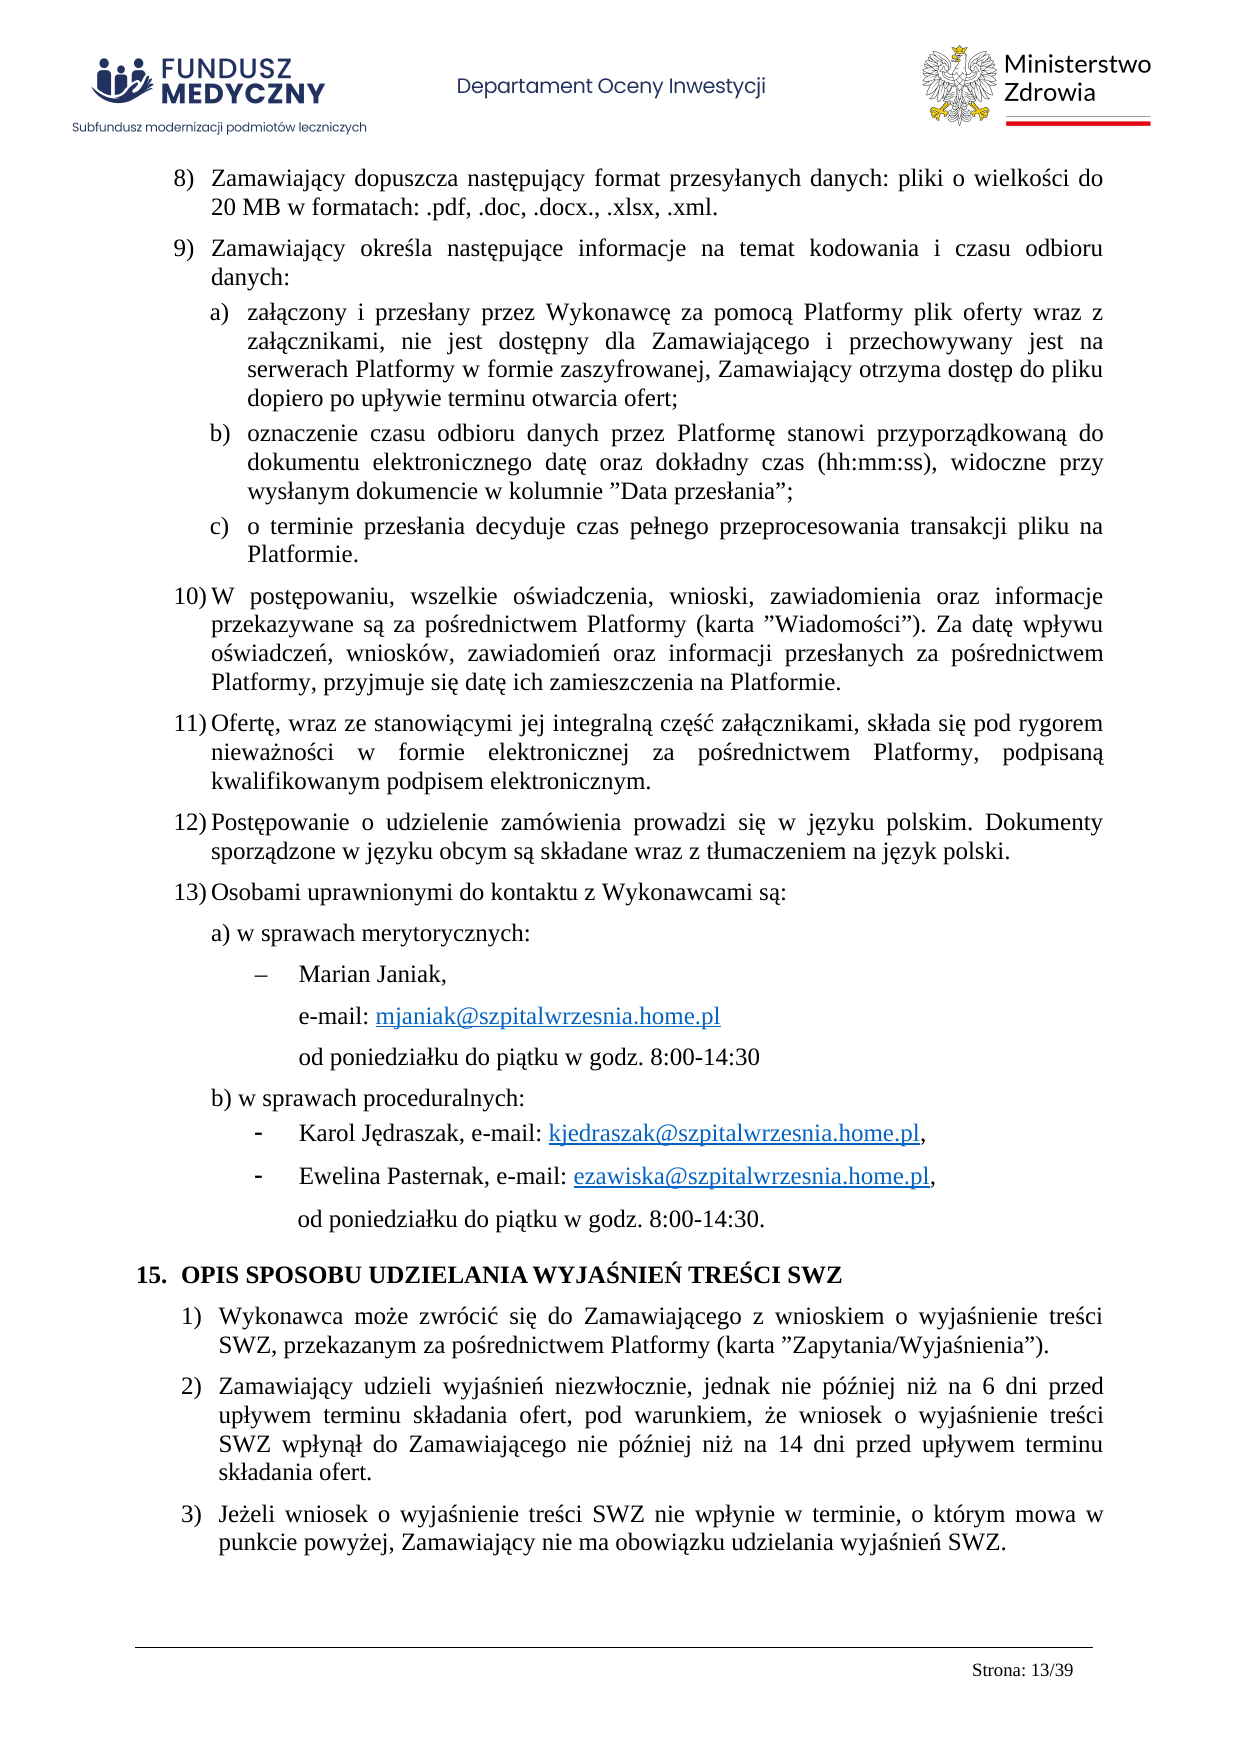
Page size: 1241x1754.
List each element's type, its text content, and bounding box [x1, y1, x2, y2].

subtitle Zamawiający udzieli wyjaśnień niezwłocznie, jednak nie później niż na 6 dni przed upływem terminu składania ofert, pod warunkiem, że wniosek o wyjaśnienie treści SWZ wpłynął do Zamawiającego nie później niż na 14 dni przed upływem terminu składania ofert. [181, 1371, 1104, 1486]
subtitle Zamawiający określa następujące informacje na temat kodowania i czasu odbioru danych: [173, 233, 1104, 291]
subtitle od poniedziałku do piątku w godz. 8:00-14:30 [211, 1042, 1104, 1071]
table_header Karol Jędraszak, e-mail: kjedraszak@szpitalwrzesnia.home.pl, Ewelina Pasternak, e-mail: ezawiska@szpitalwrzesnia.home.pl, od poniedziałku do piątku w godz. 8:00-14:30. [211, 1118, 1111, 1247]
subtitle Wykonawca może zwrócić się do Zamawiającego z wnioskiem o wyjaśnienie treści SWZ, przekazanym za pośrednictwem Platformy (karta ”Zapytania/Wyjaśnienia”). [181, 1301, 1104, 1359]
subtitle e-mail: mjaniak@szpitalwrzesnia.home.pl [298, 1001, 1104, 1029]
subtitle a) w sprawach merytorycznych: [211, 918, 1104, 947]
subtitle – Marian Janiak, [211, 959, 1104, 988]
subtitle o terminie przesłania decyduje czas pełnego przeprocesowania transakcji pliku na Platformie. [209, 511, 1104, 568]
subtitle Jeżeli wniosek o wyjaśnienie treści SWZ nie wpłynie w terminie, o którym mowa w punkcie powyżej, Zamawiający nie ma obowiązku udzielania wyjaśnień SWZ. [181, 1499, 1104, 1556]
subtitle Ofertę, wraz ze stanowiącymi jej integralną część załącznikami, składa się pod rygorem nieważności w formie elektronicznej za pośrednictwem Platformy, podpisaną kwalifikowanym podpisem elektronicznym. [173, 708, 1104, 794]
subtitle OPIS SPOSOBU UDZIELANIA WYJAŚNIEŃ TREŚCI SWZ [136, 1260, 1104, 1289]
subtitle Osobami uprawnionymi do kontaktu z Wykonawcami są: [173, 877, 1104, 906]
picture [0, 7, 1241, 164]
subtitle załączony i przesłany przez Wykonawcę za pomocą Platformy plik oferty wraz z załącznikami, nie jest dostępny dla Zamawiającego i przechowywany jest na serwerach Platformy w formie zaszyfrowanej, Zamawiający otrzyma dostęp do pliku dopiero po upływie terminu otwarcia ofert; [209, 297, 1104, 412]
list oznaczenie czasu odbioru danych przez Platformę stanowi przyporządkowaną do dokumentu elektronicznego datę oraz dokładny czas (hh:mm:ss), widoczne przy wysłanym dokumencie w kolumnie ”Data przesłania”; [209, 418, 1104, 504]
subtitle Zamawiający dopuszcza następujący format przesyłanych danych: pliki o wielkości do 20 MB w formatach: .pdf, .doc, .docx., .xlsx, .xml. [173, 118, 1104, 221]
subtitle W postępowaniu, wszelkie oświadczenia, wnioski, zawiadomienia oraz informacje przekazywane są za pośrednictwem Platformy (karta ”Wiadomości”). Za datę wpływu oświadczeń, wniosków, zawiadomień oraz informacji przesłanych za pośrednictwem Platformy, przyjmuje się datę ich zamieszczenia na Platformie. [173, 581, 1104, 696]
subtitle Postępowanie o udzielenie zamówienia prowadzi się w języku polskim. Dokumenty sporządzone w języku obcym są składane wraz z tłumaczeniem na język polski. [173, 807, 1104, 864]
subtitle b) w sprawach proceduralnych: [211, 1083, 1104, 1112]
